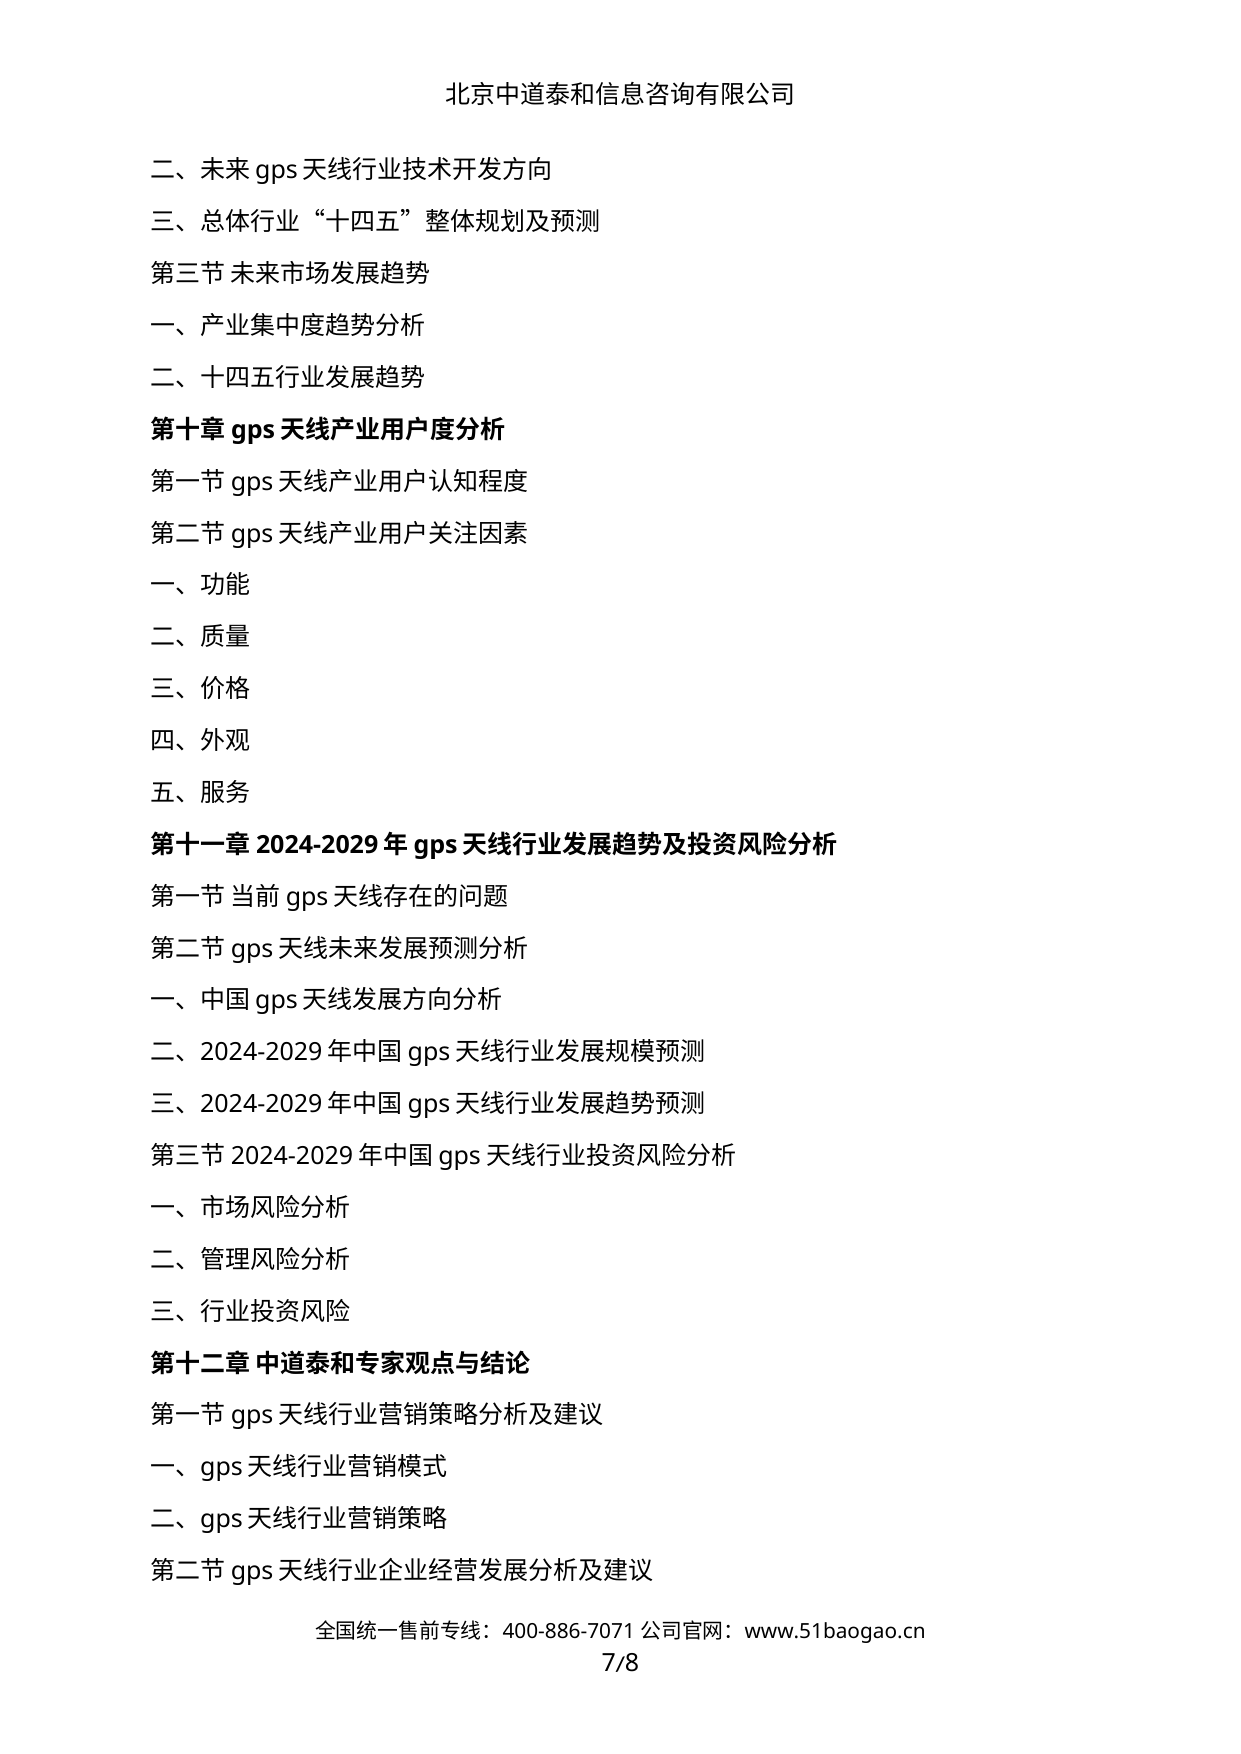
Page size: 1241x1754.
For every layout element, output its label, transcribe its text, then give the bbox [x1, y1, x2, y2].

text 五、服务 [150, 772, 1090, 809]
text 一、中国gps天线发展方向分析 [150, 980, 1090, 1016]
text 二、管理风险分析 [150, 1239, 1090, 1276]
text 二、2024-2029年中国gps天线行业发展规模预测 [150, 1032, 1090, 1068]
text 第一节 当前gps天线存在的问题 [150, 876, 1090, 912]
text 第三节 未来市场发展趋势 [150, 254, 1090, 290]
text 三、2024-2029年中国gps天线行业发展趋势预测 [150, 1084, 1090, 1120]
text 第二节 gps天线未来发展预测分析 [150, 928, 1090, 964]
text 第十章 gps天线产业用户度分析 [150, 409, 1090, 446]
text 二、未来gps天线行业技术开发方向 [150, 150, 1090, 186]
text 一、产业集中度趋势分析 [150, 306, 1090, 342]
text 二、十四五行业发展趋势 [150, 357, 1090, 394]
text 第二节 gps天线产业用户关注因素 [150, 513, 1090, 549]
text 第一节 gps天线产业用户认知程度 [150, 461, 1090, 497]
text 三、价格 [150, 669, 1090, 705]
text 第三节 2024-2029年中国gps天线行业投资风险分析 [150, 1136, 1090, 1172]
text 二、gps天线行业营销策略 [150, 1499, 1090, 1535]
text 一、市场风险分析 [150, 1187, 1090, 1224]
text 第二节 gps天线行业企业经营发展分析及建议 [150, 1551, 1090, 1587]
text 一、功能 [150, 565, 1090, 601]
text 第一节 gps天线行业营销策略分析及建议 [150, 1395, 1090, 1431]
text 四、外观 [150, 721, 1090, 757]
text 第十一章 2024-2029年gps天线行业发展趋势及投资风险分析 [150, 824, 1090, 861]
text 三、总体行业“十四五”整体规划及预测 [150, 202, 1090, 238]
text 第十二章 中道泰和专家观点与结论 [150, 1343, 1090, 1379]
text 一、gps天线行业营销模式 [150, 1447, 1090, 1483]
text 三、行业投资风险 [150, 1291, 1090, 1327]
text 二、质量 [150, 617, 1090, 653]
